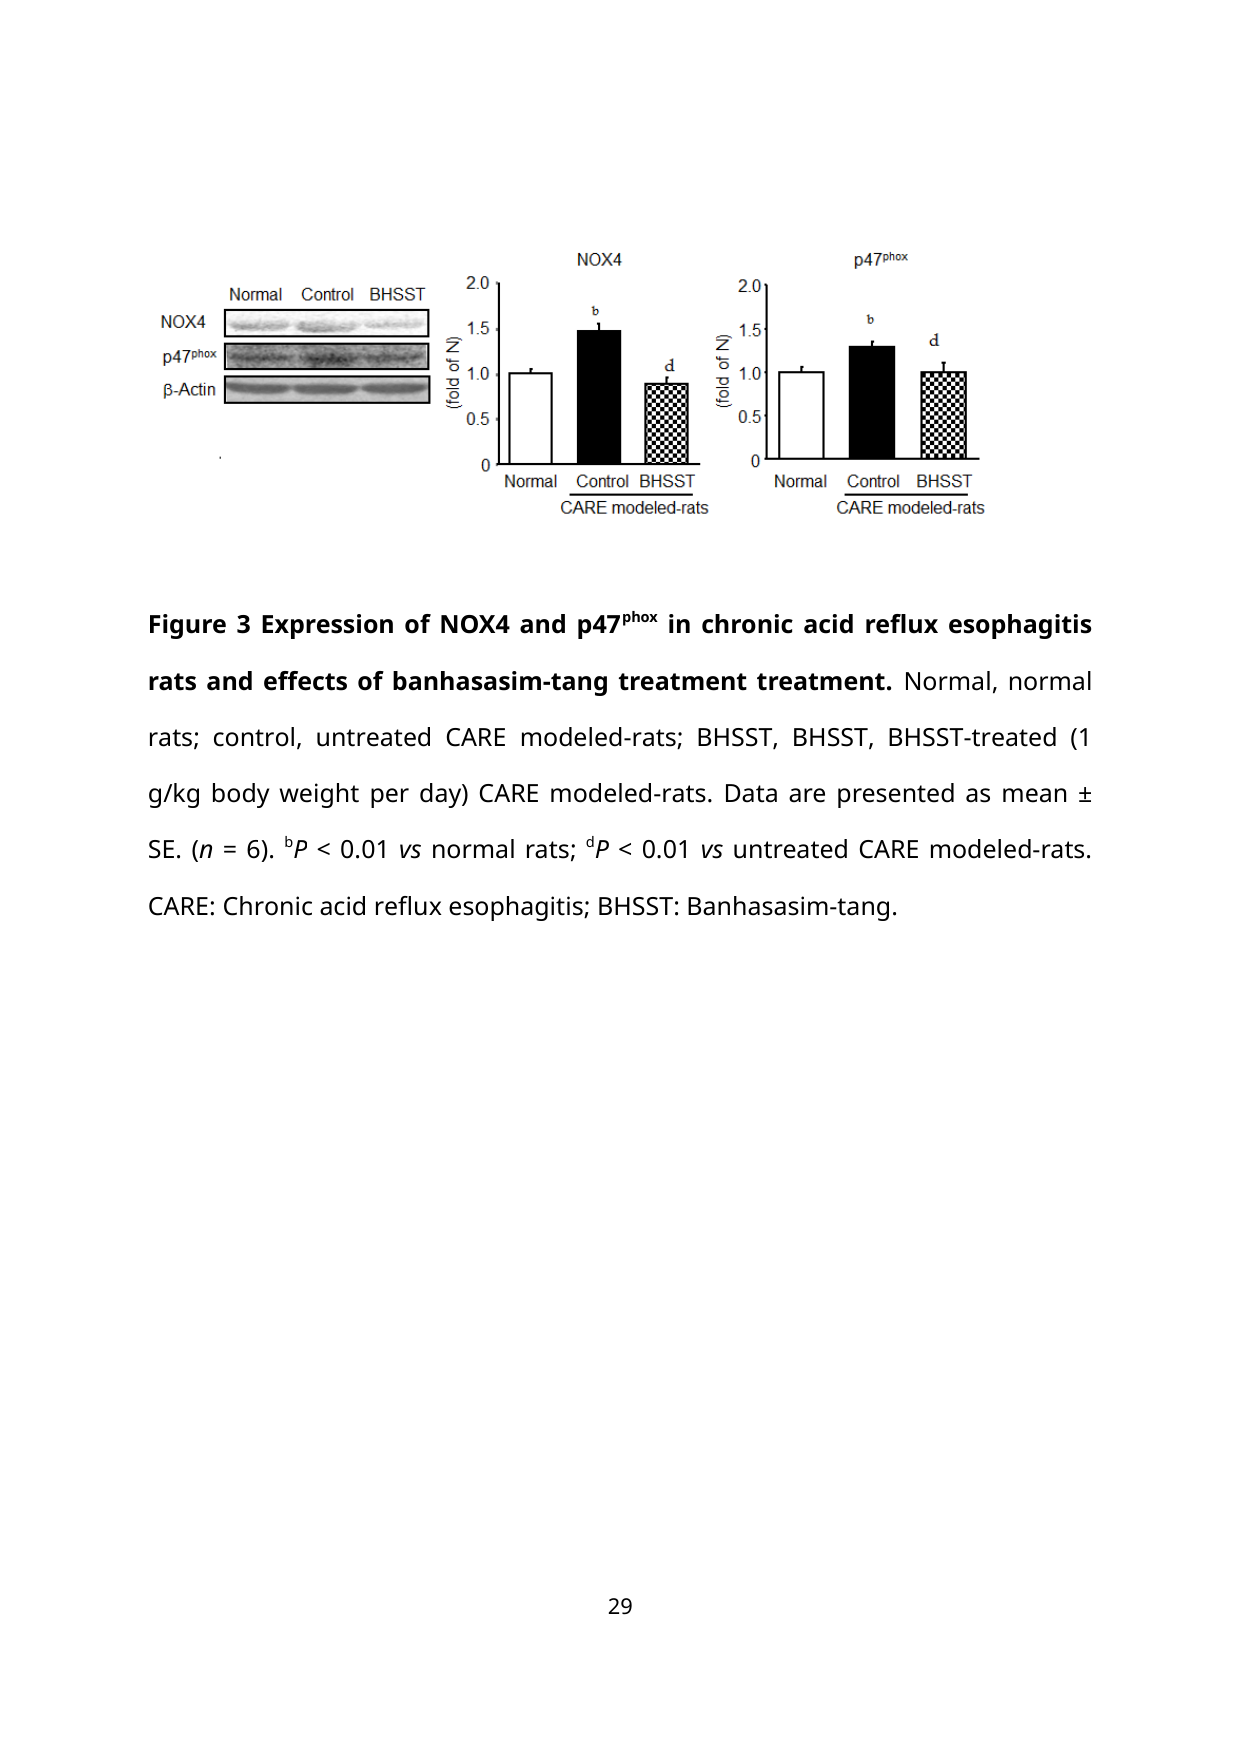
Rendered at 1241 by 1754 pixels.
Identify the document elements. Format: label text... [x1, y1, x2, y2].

text Figure 3 Expression of NOX4 and p47phox in chronic acid reflux esophagitis rats and effects of banhasasim-tang treatment treatment. Normal, normal rats; control, untreated CARE modeled-rats; BHSST, BHSST, BHSST-treated (1 g/kg body weight per day) CARE modeled-rats. Data are presented as mean ± SE. (n = 6). bP < 0.01 vs normal rats; dP < 0.01 vs untreated CARE modeled-rats. CARE: chronic acid reflux esophagitis; BHSST: Banhasasim-tang. [148, 605, 1092, 924]
picture [147, 177, 1048, 558]
